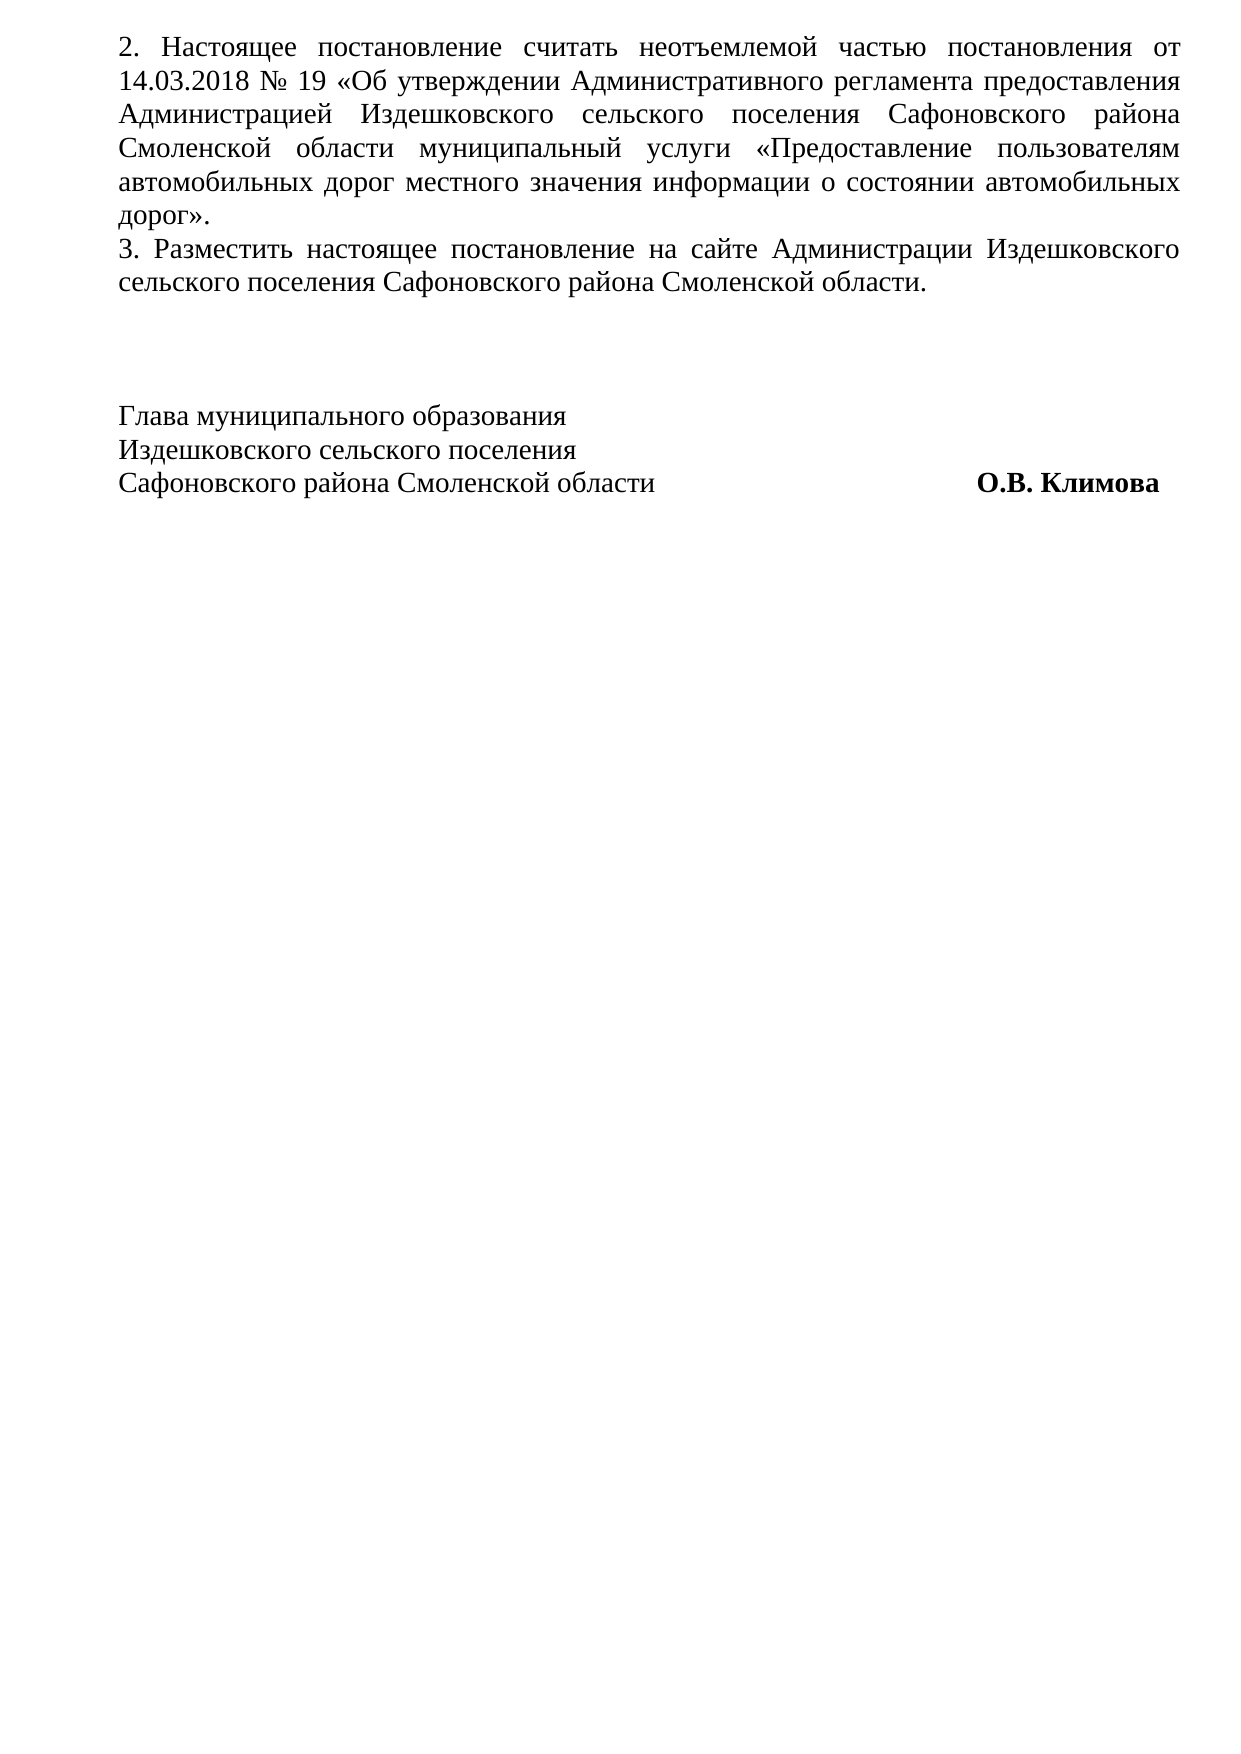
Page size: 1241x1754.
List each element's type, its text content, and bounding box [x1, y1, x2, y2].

text Сафоновского района Смоленской области О.В. Климова [118, 466, 1181, 499]
text Издешковского сельского поселения [118, 432, 1181, 466]
text Глава муниципального образования [118, 398, 1181, 432]
text 3. Разместить настоящее постановление на сайте Администрации Издешковского сельского поселения Сафоновского района Смоленской области. [118, 231, 1181, 298]
text 2. Настоящее постановление считать неотъемлемой частью постановления от 14.03.2018 № 19 «Об утверждении Административного регламента предоставления Администрацией Издешковского сельского поселения Сафоновского района Смоленской области муниципальный услуги «Предоставление пользователям автомобильных дорог местного значения информации о состоянии автомобильных дорог». [118, 29, 1181, 231]
